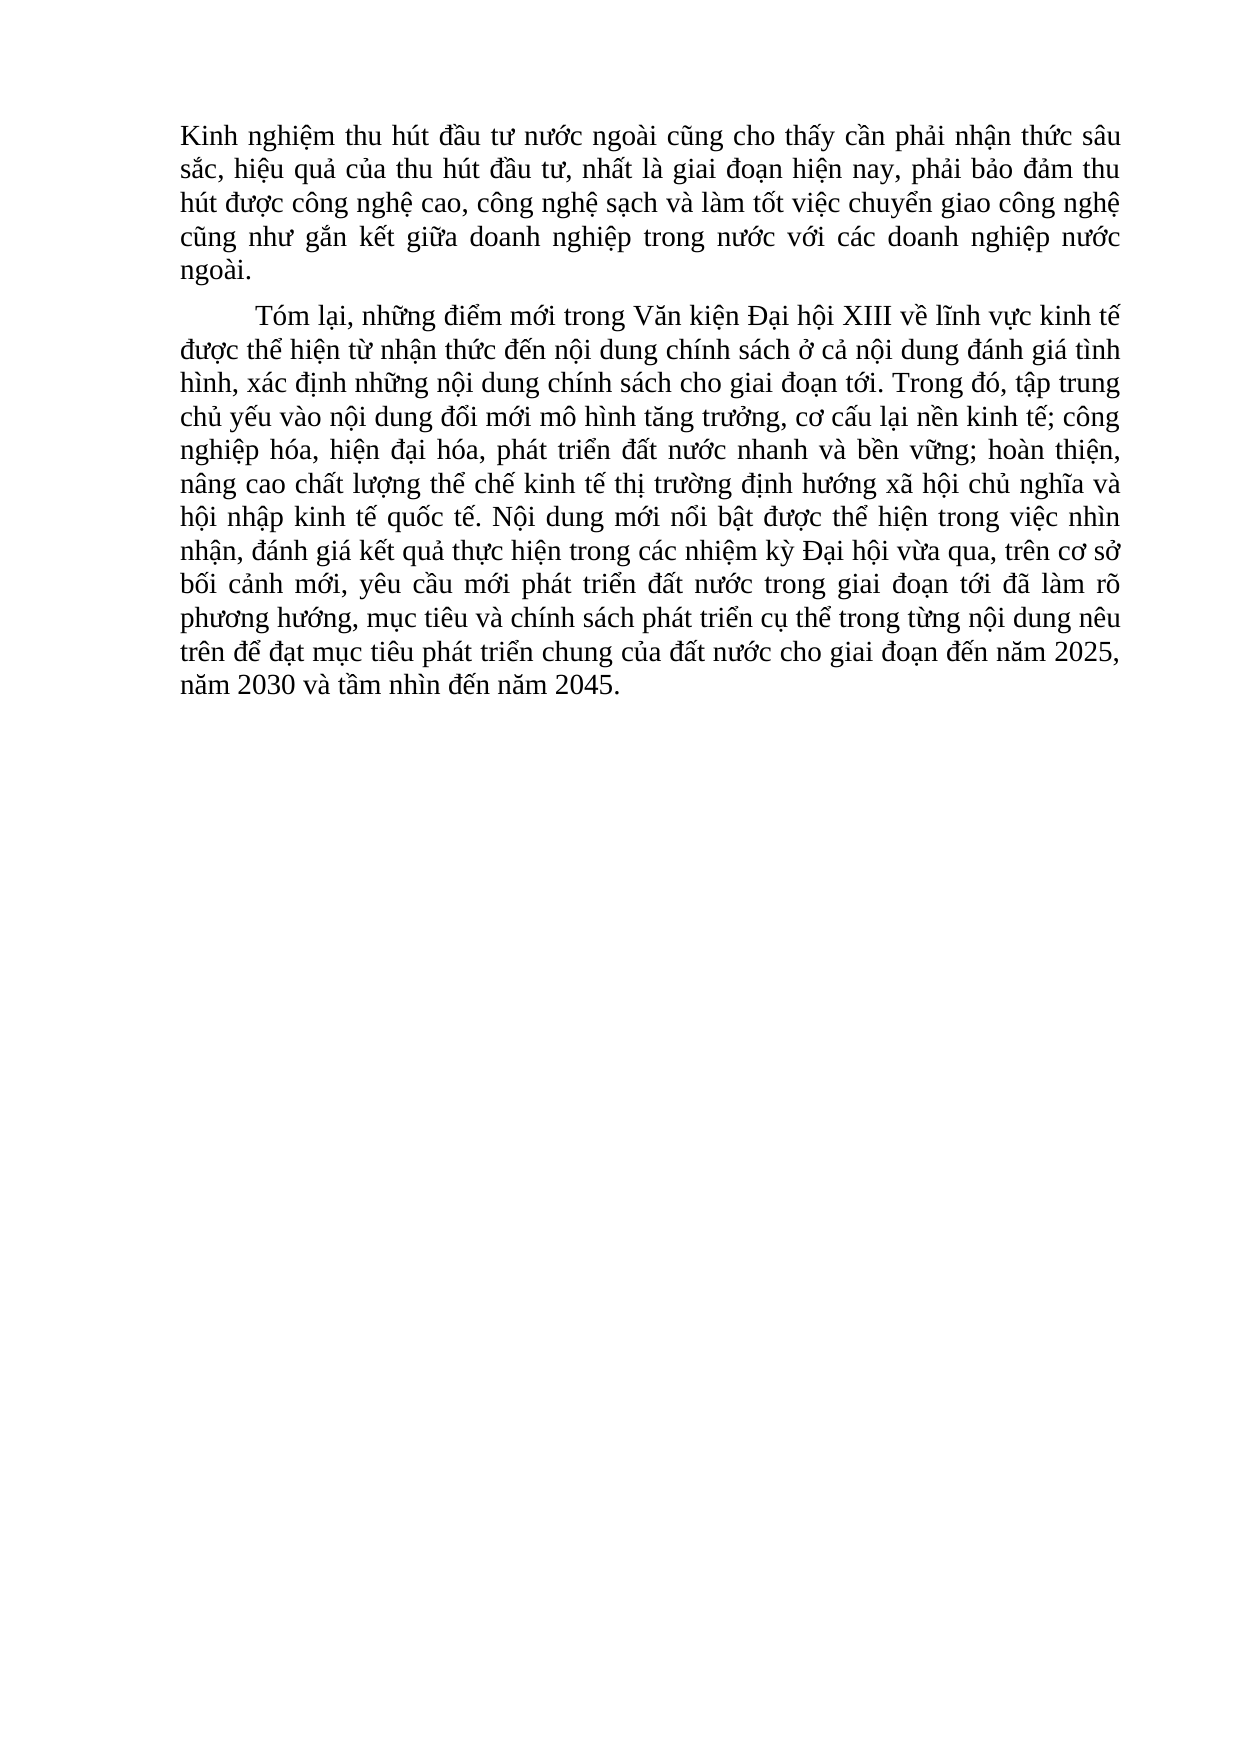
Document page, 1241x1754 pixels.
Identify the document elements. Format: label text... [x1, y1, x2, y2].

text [180, 118, 1122, 286]
text Tóm lại, những điểm mới trong Văn kiện Đại hội XIII về lĩnh vực kinh tế được thể hiện từ nhận thức đến nội dung chính sách ở cả nội dung đánh giá tình hình, xác định những nội dung chính sách cho giai đoạn tới. Trong đó, tập trung chủ yếu vào nội dung đổi mới mô hình tăng trưởng, cơ cấu lại nền kinh tế; công nghiệp hóa, hiện đại hóa, phát triển đất nước nhanh và bền vững; hoàn thiện, nâng cao chất lượng thể chế kinh tế thị trường định hướng xã hội chủ nghĩa và hội nhập kinh tế quốc tế. Nội dung mới nổi bật được thể hiện trong việc nhìn nhận, đánh giá kết quả thực hiện trong các nhiệm kỳ Đại hội vừa qua, trên cơ sở bối cảnh mới, yêu cầu mới phát triển đất nước trong giai đoạn tới đã làm rõ phương hướng, mục tiêu và chính sách phát triển cụ thể trong từng nội dung nêu trên để đạt mục tiêu phát triển chung của đất nước cho giai đoạn đến năm 2025, năm 2030 và tầm nhìn đến năm 2045. [180, 298, 1122, 701]
